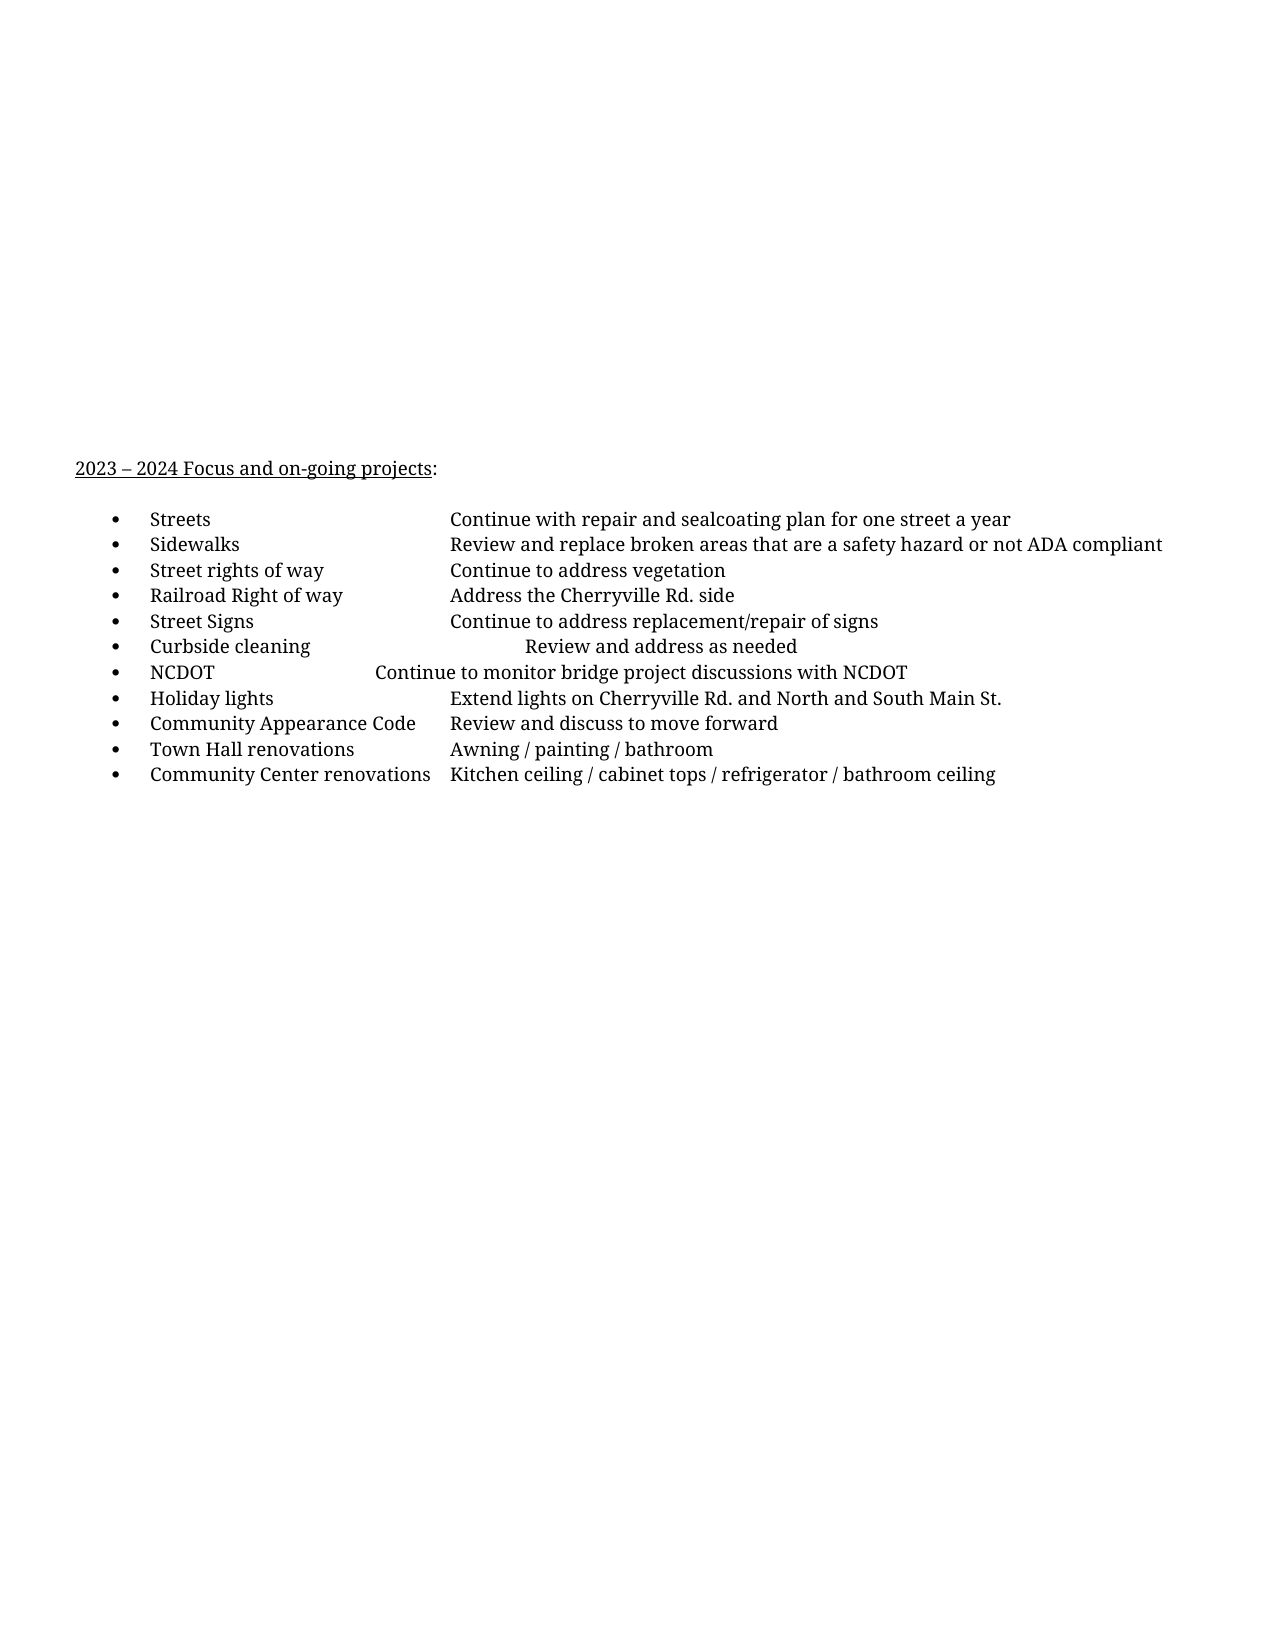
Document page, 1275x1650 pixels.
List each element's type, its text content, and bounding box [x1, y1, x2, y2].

list Railroad Right of way Address the Cherryville Rd. side [112, 583, 1200, 608]
list Community Center renovations Kitchen ceiling / cabinet tops / refrigerator / bathroom ceiling [112, 761, 1200, 787]
list Street Signs Continue to address replacement/repair of signs [112, 608, 1200, 634]
text 2023 – 2024 Focus and on-going projects: [75, 455, 1200, 481]
list Holiday lights Extend lights on Cherryville Rd. and North and South Main St. [112, 685, 1200, 710]
list NCDOT Continue to monitor bridge project discussions with NCDOT [112, 659, 1200, 685]
list Curbside cleaning Review and address as needed [112, 634, 1200, 659]
list Street rights of way Continue to address vegetation [112, 557, 1200, 583]
list Town Hall renovations Awning / painting / bathroom [112, 736, 1200, 761]
list Sidewalks Review and replace broken areas that are a safety hazard or not ADA compliant [112, 532, 1200, 557]
list Streets Continue with repair and sealcoating plan for one street a year [112, 506, 1200, 532]
list Community Appearance Code Review and discuss to move forward [112, 710, 1200, 736]
